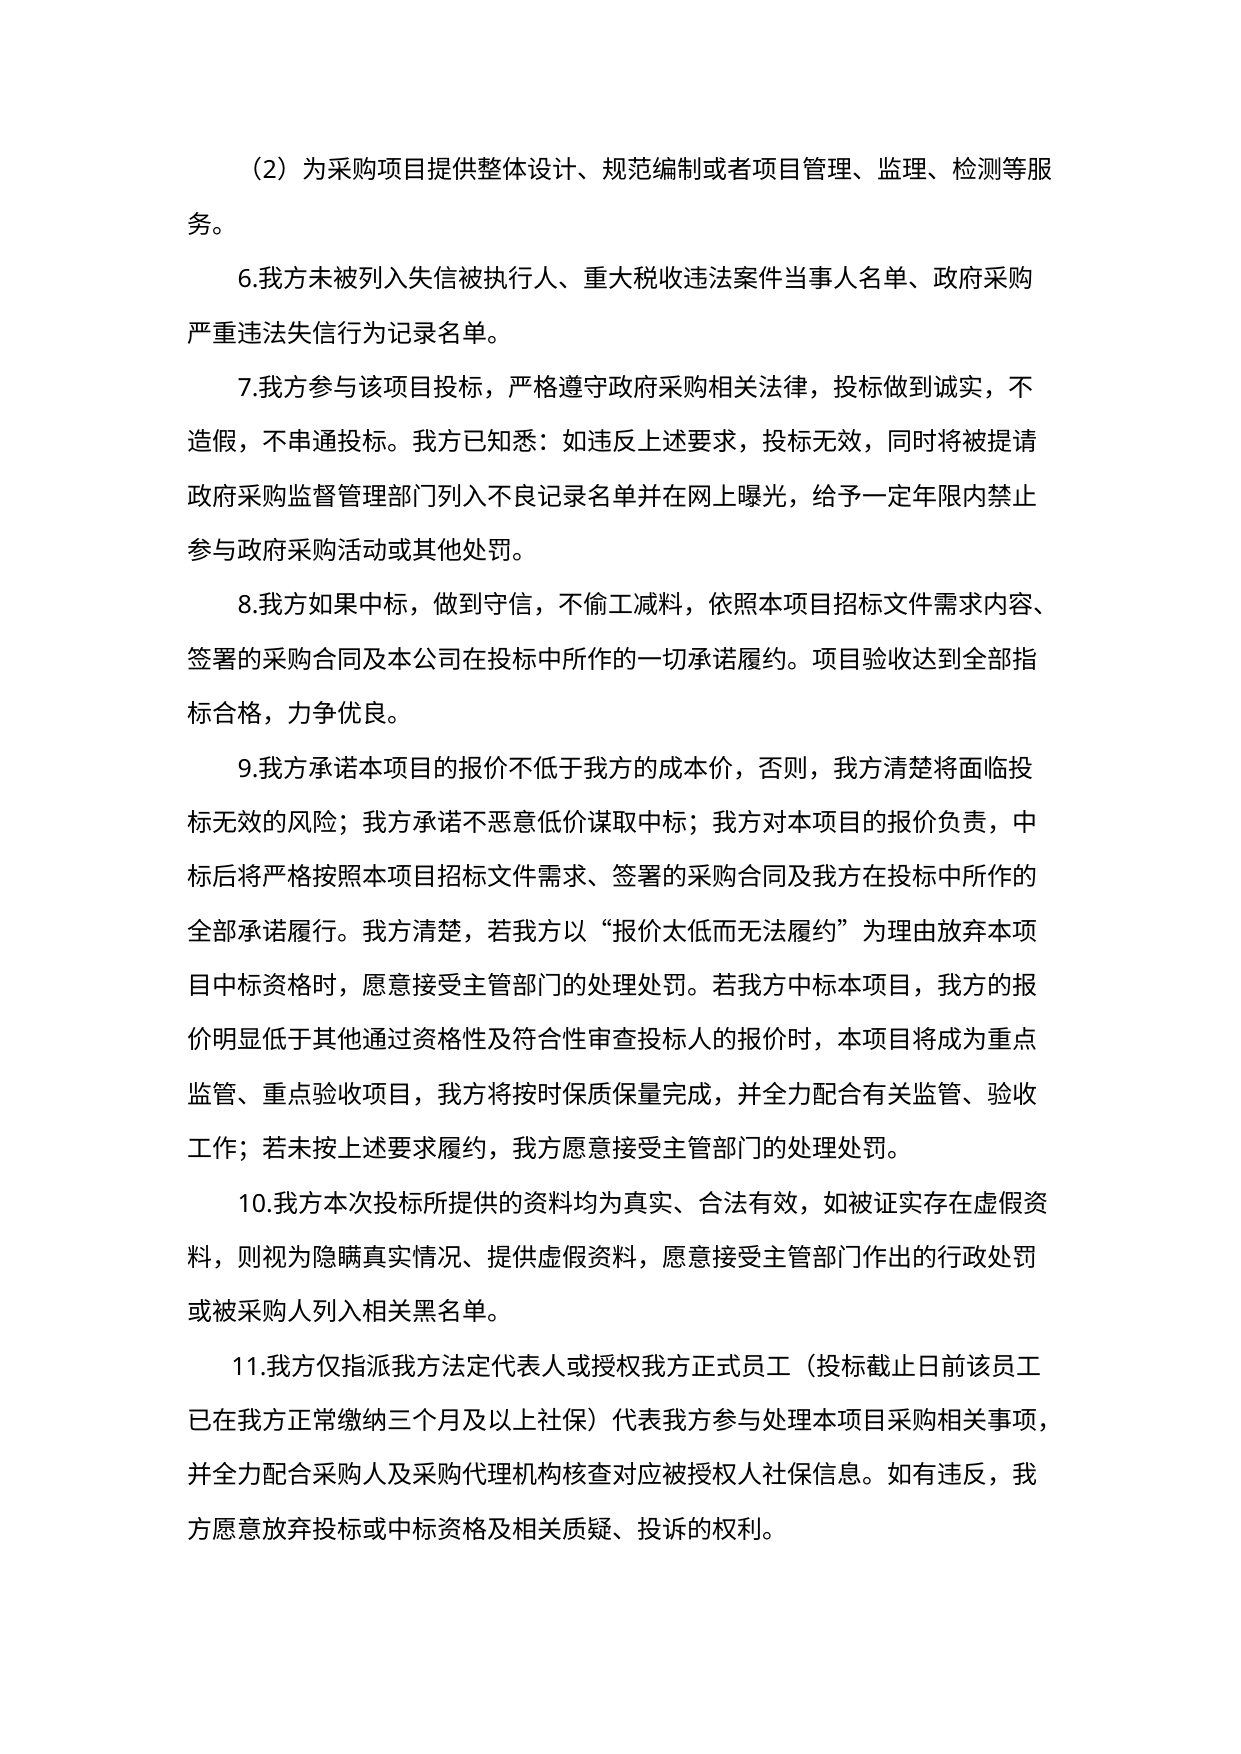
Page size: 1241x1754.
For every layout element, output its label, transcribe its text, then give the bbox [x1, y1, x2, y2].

text 9.我方承诺本项目的报价不低于我方的成本价，否则，我方清楚将面临投标无效的风险；我方承诺不恶意低价谋取中标；我方对本项目的报价负责，中标后将严格按照本项目招标文件需求、签署的采购合同及我方在投标中所作的全部承诺履行。我方清楚，若我方以“报价太低而无法履约”为理由放弃本项目中标资格时，愿意接受主管部门的处理处罚。若我方中标本项目，我方的报价明显低于其他通过资格性及符合性审查投标人的报价时，本项目将成为重点监管、重点验收项目，我方将按时保质保量完成，并全力配合有关监管、验收工作；若未按上述要求履约，我方愿意接受主管部门的处理处罚。 [187, 748, 1053, 1165]
text 8.我方如果中标，做到守信，不偷工减料，依照本项目招标文件需求内容、签署的采购合同及本公司在投标中所作的一切承诺履约。项目验收达到全部指标合格，力争优良。 [187, 585, 1053, 730]
text 11.我方仅指派我方法定代表人或授权我方正式员工（投标截止日前该员工已在我方正常缴纳三个月及以上社保）代表我方参与处理本项目采购相关事项，并全力配合采购人及采购代理机构核查对应被授权人社保信息。如有违反，我方愿意放弃投标或中标资格及相关质疑、投诉的权利。 [187, 1346, 1053, 1546]
text （2）为采购项目提供整体设计、规范编制或者项目管理、监理、检测等服务。 [187, 150, 1053, 241]
text 6.我方未被列入失信被执行人、重大税收违法案件当事人名单、政府采购严重违法失信行为记录名单。 [187, 259, 1053, 349]
text 10.我方本次投标所提供的资料均为真实、合法有效，如被证实存在虚假资料，则视为隐瞒真实情况、提供虚假资料，愿意接受主管部门作出的行政处罚或被采购人列入相关黑名单。 [187, 1183, 1053, 1328]
text 7.我方参与该项目投标，严格遵守政府采购相关法律，投标做到诚实，不造假，不串通投标。我方已知悉：如违反上述要求，投标无效，同时将被提请政府采购监督管理部门列入不良记录名单并在网上曝光，给予一定年限内禁止参与政府采购活动或其他处罚。 [187, 367, 1053, 567]
